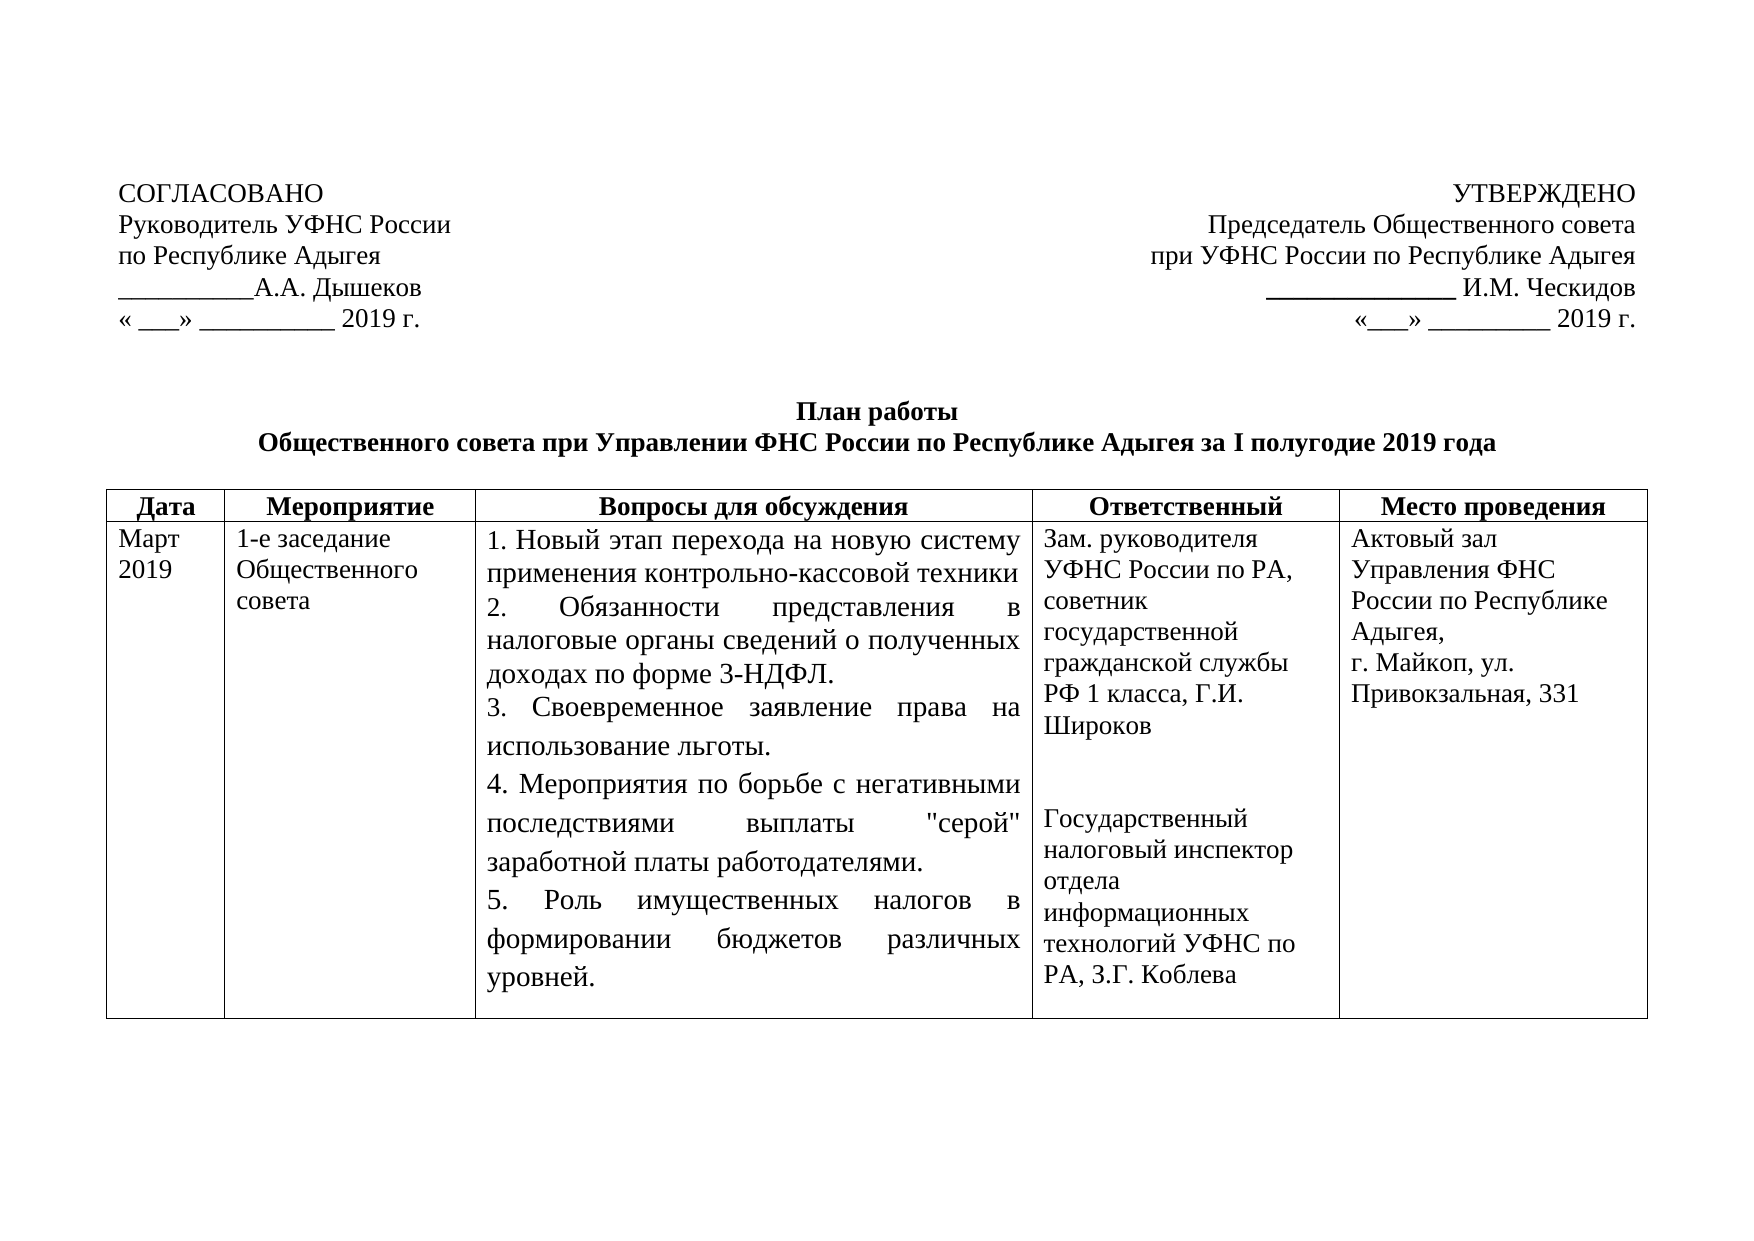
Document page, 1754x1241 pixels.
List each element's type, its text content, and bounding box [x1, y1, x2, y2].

table_header Мероприятие [225, 490, 475, 521]
table_header Дата [107, 490, 224, 521]
text Общественного совета при Управлении ФНС России по Республике Адыгея за I полугодие 2019 года [118, 426, 1636, 457]
table_cell Актовый зал Управления ФНС России по Республике Адыгея, г. Майкоп, ул. Привокзальная, 331 [1340, 522, 1647, 1018]
table_cell Март 2019 [107, 522, 224, 1018]
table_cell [1033, 522, 1339, 1018]
table_cell 1. Новый этап перехода на новую систему применения контрольно-кассовой техники 2. Обязанности представления в налоговые органы сведений о полученных доходах по форме 3-НДФЛ. 3. Своевременное заявление права на использование льготы. 4. Мероприятия по борьбе с негативными последствиями выплаты "серой" заработной платы работодателями. 5. Роль имущественных налогов в формировании бюджетов различных уровней. [476, 522, 1032, 1018]
text План работы [118, 395, 1636, 426]
table_cell 1-е заседание Общественного совета [225, 522, 475, 1018]
table_header УТВЕРЖДЕНО Председатель Общественного совета при УФНС России по Республике Адыгея ______________ И.М. Ческидов «___» _________ 2019 г. [877, 177, 1647, 364]
table_header Вопросы для обсуждения [476, 490, 1032, 521]
table_header Место проведения [1340, 490, 1647, 521]
table_header Ответственный [1033, 490, 1339, 521]
table_header СОГЛАСОВАНО Руководитель УФНС России по Республике Адыгея __________А.А. Дышеков « ___» __________ 2019 г. [107, 177, 877, 364]
